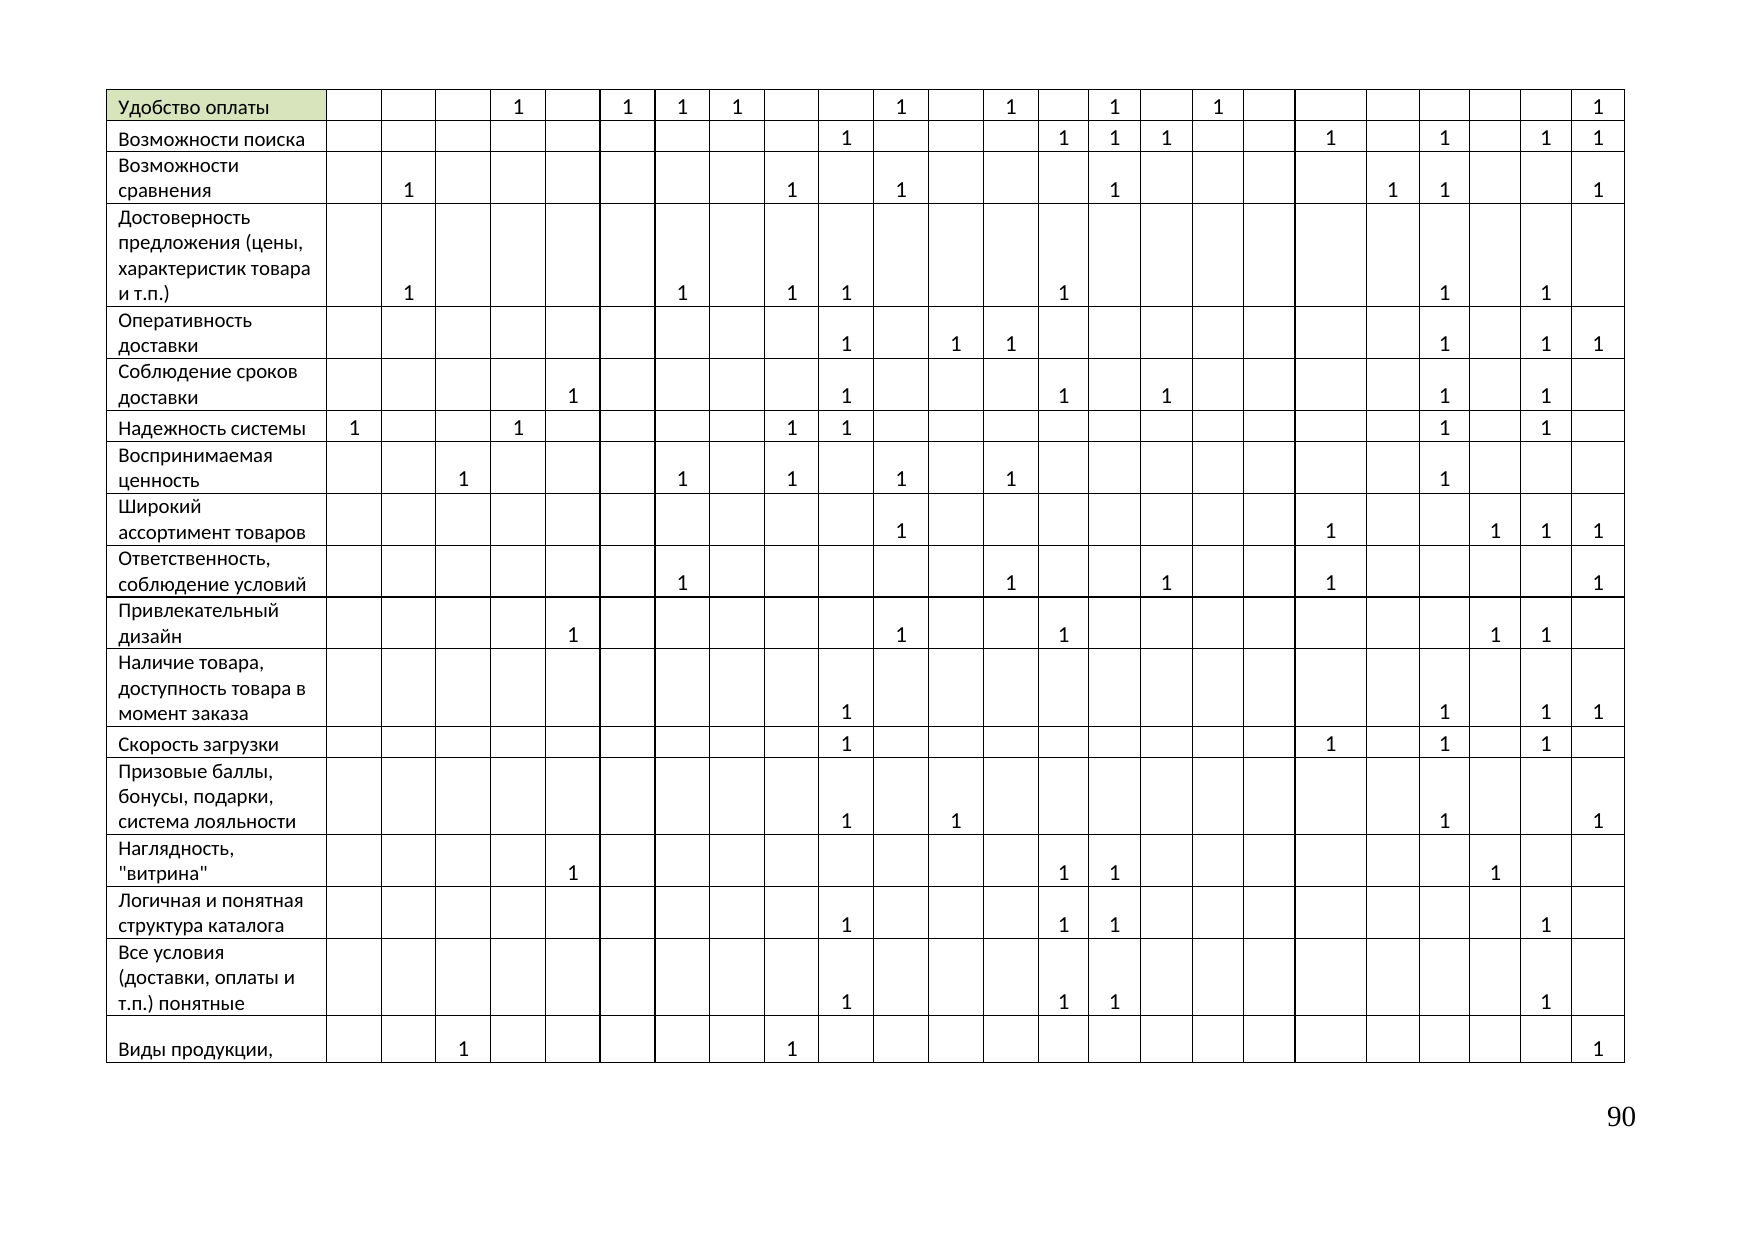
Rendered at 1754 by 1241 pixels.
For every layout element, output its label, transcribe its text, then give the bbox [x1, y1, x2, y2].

table_cell 1 [1039, 598, 1088, 648]
table_cell 1 [1039, 939, 1088, 1015]
table_cell [819, 442, 873, 493]
table_cell 1 [819, 204, 873, 306]
table_cell [436, 835, 490, 886]
table_cell [984, 939, 1038, 1015]
table_cell [1193, 835, 1243, 886]
table_cell [436, 649, 490, 726]
table_cell 1 [984, 307, 1038, 358]
table_cell [1244, 121, 1294, 151]
table_cell [1244, 411, 1294, 441]
table_cell [601, 727, 654, 757]
table_cell [1244, 494, 1294, 544]
table_cell [1244, 307, 1294, 358]
table_cell [1367, 411, 1419, 441]
table_cell [1470, 1016, 1520, 1062]
table_cell [382, 546, 435, 596]
table_cell [1420, 546, 1469, 596]
table_cell [984, 758, 1038, 834]
table_cell [382, 727, 435, 757]
table_cell [1521, 546, 1571, 596]
table_cell 1 [874, 598, 928, 648]
table_cell [1141, 598, 1192, 648]
table_cell [436, 204, 490, 306]
table_cell [327, 494, 381, 544]
table_cell [656, 494, 709, 544]
table_cell [1141, 494, 1192, 544]
table_cell 1 [984, 442, 1038, 493]
table_cell [874, 758, 928, 834]
table_cell 1 [874, 442, 928, 493]
table_cell [984, 887, 1038, 938]
table_cell [546, 121, 599, 151]
table_cell [491, 121, 545, 151]
table_cell [1367, 758, 1419, 834]
table_cell [874, 1016, 928, 1062]
table_cell Соблюдение сроков доставки [107, 359, 326, 409]
table_cell Возможности поиска [107, 121, 326, 151]
table_cell [1141, 1016, 1192, 1062]
table_cell 1 [1089, 939, 1140, 1015]
table_cell [1296, 411, 1366, 441]
table_cell [819, 1016, 873, 1062]
table_cell [984, 835, 1038, 886]
table_cell [1141, 887, 1192, 938]
table_cell [1296, 598, 1366, 648]
table_cell 1 [819, 887, 873, 938]
table_cell 1 [656, 442, 709, 493]
table_cell [1193, 494, 1243, 544]
table_cell [1089, 546, 1140, 596]
table_cell 1 [765, 152, 818, 203]
table_cell [1244, 204, 1294, 306]
table_cell [765, 939, 818, 1015]
table_cell [1521, 835, 1571, 886]
table_cell [874, 359, 928, 409]
table_cell [436, 727, 490, 757]
table_cell 1 [1521, 121, 1571, 151]
table_cell 1 [1572, 121, 1624, 151]
table_cell 1 [1141, 359, 1192, 409]
table_cell 1 [1039, 887, 1088, 938]
table_cell [1089, 1016, 1140, 1062]
table_cell [327, 307, 381, 358]
table_cell [382, 307, 435, 358]
table_cell [1572, 939, 1624, 1015]
table_cell [1470, 442, 1520, 493]
table_cell [546, 494, 599, 544]
table_cell [710, 546, 764, 596]
table_cell [436, 887, 490, 938]
table_cell [382, 411, 435, 441]
table_cell 1 [1420, 442, 1469, 493]
table_cell [601, 546, 654, 596]
table_cell [1244, 758, 1294, 834]
table_cell [710, 152, 764, 203]
table_cell 1 [984, 546, 1038, 596]
table_cell [382, 649, 435, 726]
table_cell [874, 835, 928, 886]
table_cell [1572, 359, 1624, 409]
table_cell [1039, 152, 1088, 203]
table_cell [1141, 727, 1192, 757]
table_cell [1470, 411, 1520, 441]
table_cell 1 [1572, 758, 1624, 834]
table_cell [327, 1016, 381, 1062]
table_cell [656, 939, 709, 1015]
table_cell [436, 152, 490, 203]
table_cell 1 [1420, 204, 1469, 306]
table_cell [1193, 359, 1243, 409]
table_cell [1039, 546, 1088, 596]
table_cell [327, 939, 381, 1015]
table_cell [1367, 939, 1419, 1015]
table_cell [436, 598, 490, 648]
table_cell Надежность системы [107, 411, 326, 441]
table_cell [929, 121, 983, 151]
table_cell [1367, 649, 1419, 726]
table_cell [984, 494, 1038, 544]
table_cell [984, 1016, 1038, 1062]
table_cell [1572, 204, 1624, 306]
table_cell 1 [491, 90, 545, 120]
table_cell [382, 887, 435, 938]
table_cell [601, 649, 654, 726]
table_cell [491, 598, 545, 648]
table_cell [491, 1016, 545, 1062]
table_cell [710, 835, 764, 886]
table_cell 1 [819, 727, 873, 757]
table_cell [1141, 204, 1192, 306]
table_cell [1296, 307, 1366, 358]
table_cell [436, 494, 490, 544]
table_cell [436, 546, 490, 596]
table_cell [1193, 442, 1243, 493]
table_cell [929, 411, 983, 441]
table_cell 1 [1572, 307, 1624, 358]
table_cell [765, 307, 818, 358]
table_cell [656, 727, 709, 757]
table_cell [1296, 90, 1366, 120]
table_cell [1367, 887, 1419, 938]
table_cell [601, 598, 654, 648]
table_cell [1420, 598, 1469, 648]
table_cell [656, 649, 709, 726]
table_cell [1521, 90, 1571, 120]
table_cell [710, 939, 764, 1015]
table_cell 1 [656, 546, 709, 596]
table_cell [601, 939, 654, 1015]
table_cell 1 [1089, 121, 1140, 151]
table_cell 1 [929, 307, 983, 358]
table_cell [1244, 727, 1294, 757]
table_cell [382, 835, 435, 886]
table_cell [1367, 204, 1419, 306]
table_cell [1039, 727, 1088, 757]
table_cell [1367, 835, 1419, 886]
table_cell 1 [765, 1016, 818, 1062]
table_cell [819, 546, 873, 596]
table_cell [710, 411, 764, 441]
table_cell 1 [1420, 359, 1469, 409]
table_cell [546, 649, 599, 726]
table_cell [765, 494, 818, 544]
table_cell [1089, 204, 1140, 306]
table_cell [1141, 939, 1192, 1015]
table_cell [491, 204, 545, 306]
table_cell 1 [1089, 90, 1140, 120]
table_cell [710, 307, 764, 358]
table_cell [1193, 598, 1243, 648]
table_cell [327, 442, 381, 493]
table_cell [491, 359, 545, 409]
table_cell [491, 727, 545, 757]
table_cell [710, 727, 764, 757]
table_cell [601, 121, 654, 151]
table_cell [929, 727, 983, 757]
table_cell [1141, 307, 1192, 358]
table_cell [765, 121, 818, 151]
table_cell [601, 359, 654, 409]
table_cell [546, 152, 599, 203]
table_cell [710, 121, 764, 151]
table_cell [327, 90, 381, 120]
table_cell [1244, 152, 1294, 203]
table_cell 1 [819, 939, 873, 1015]
table_cell [1193, 204, 1243, 306]
table_cell [491, 152, 545, 203]
table_cell 1 [1420, 307, 1469, 358]
table_cell [929, 887, 983, 938]
table_cell 1 [1521, 359, 1571, 409]
table_cell 1 [656, 204, 709, 306]
table_cell [601, 1016, 654, 1062]
table_cell [436, 90, 490, 120]
table_cell [984, 727, 1038, 757]
table_cell [491, 546, 545, 596]
table_cell [601, 307, 654, 358]
table_cell [327, 758, 381, 834]
table_cell 1 [765, 411, 818, 441]
table_cell [1367, 442, 1419, 493]
table_cell 1 [1572, 152, 1624, 203]
table_cell [765, 90, 818, 120]
table_cell [1572, 727, 1624, 757]
table_cell [656, 152, 709, 203]
table_cell [1296, 359, 1366, 409]
table_cell [327, 835, 381, 886]
table_cell [1521, 758, 1571, 834]
table_cell [1141, 90, 1192, 120]
table_cell [874, 204, 928, 306]
table_cell [1296, 887, 1366, 938]
table_cell [382, 359, 435, 409]
table_cell [1367, 121, 1419, 151]
table_cell [1420, 887, 1469, 938]
table_cell [1089, 411, 1140, 441]
table_cell 1 [1521, 307, 1571, 358]
table_cell [1572, 887, 1624, 938]
table_cell 1 [819, 307, 873, 358]
table_cell [1039, 411, 1088, 441]
table_cell 1 [1193, 90, 1243, 120]
table_cell [1193, 411, 1243, 441]
table_cell 1 [1296, 494, 1366, 544]
table_cell [710, 494, 764, 544]
table_cell [765, 758, 818, 834]
table_cell [1244, 359, 1294, 409]
table_cell [382, 598, 435, 648]
table_cell [546, 546, 599, 596]
table_cell [765, 887, 818, 938]
table_cell 1 [327, 411, 381, 441]
table_cell [819, 835, 873, 886]
table_cell [382, 1016, 435, 1062]
table_cell [327, 121, 381, 151]
table_cell [546, 939, 599, 1015]
table_cell Призовые баллы, бонусы, подарки, система лояльности [107, 758, 326, 834]
table_cell 1 [1521, 598, 1571, 648]
table_cell [656, 1016, 709, 1062]
table_cell [929, 1016, 983, 1062]
table_cell [1367, 598, 1419, 648]
table_cell 1 [1089, 835, 1140, 886]
table_cell 1 [765, 442, 818, 493]
table_cell [327, 598, 381, 648]
table_cell [436, 411, 490, 441]
table_cell 1 [1521, 204, 1571, 306]
table_cell [491, 442, 545, 493]
table_cell [1420, 835, 1469, 886]
table_cell 1 [1420, 727, 1469, 757]
table_cell Достоверность предложения (цены, характеристик товара и т.п.) [107, 204, 326, 306]
table_cell [1521, 442, 1571, 493]
table_cell [1244, 90, 1294, 120]
table_cell [1244, 649, 1294, 726]
table_cell [656, 359, 709, 409]
table_cell [1572, 598, 1624, 648]
table_cell [984, 598, 1038, 648]
table_cell [327, 204, 381, 306]
table_cell 1 [1572, 546, 1624, 596]
table_cell 1 [765, 204, 818, 306]
table_cell 1 [1420, 758, 1469, 834]
table_cell [874, 546, 928, 596]
table_cell Наличие товара, доступность товара в момент заказа [107, 649, 326, 726]
table_cell 1 [874, 152, 928, 203]
table_cell [710, 1016, 764, 1062]
table_cell 1 [1039, 359, 1088, 409]
table_cell 1 [1420, 152, 1469, 203]
table_cell Привлекательный дизайн [107, 598, 326, 648]
table_cell [929, 835, 983, 886]
table_cell [327, 546, 381, 596]
table_cell [1193, 152, 1243, 203]
table_cell [436, 758, 490, 834]
table_cell [491, 307, 545, 358]
table_cell Наглядность, "витрина" [107, 835, 326, 886]
table_cell [1470, 359, 1520, 409]
table_cell [1572, 835, 1624, 886]
table_cell [1420, 494, 1469, 544]
table_cell [984, 204, 1038, 306]
table_cell 1 [1521, 727, 1571, 757]
table_cell 1 [1572, 1016, 1624, 1062]
table_cell [984, 649, 1038, 726]
table_cell 1 [1470, 598, 1520, 648]
table_cell 1 [819, 359, 873, 409]
table_cell [929, 204, 983, 306]
table_cell [436, 307, 490, 358]
table_cell Удобство оплаты [107, 90, 326, 120]
table_cell 1 [1089, 152, 1140, 203]
table_cell [656, 411, 709, 441]
table_cell [327, 359, 381, 409]
table_cell [1141, 411, 1192, 441]
table_cell Логичная и понятная структура каталога [107, 887, 326, 938]
table_cell [819, 598, 873, 648]
table_cell [656, 121, 709, 151]
table_cell [327, 887, 381, 938]
table_cell [710, 649, 764, 726]
table_cell [546, 727, 599, 757]
table_cell 1 [1089, 887, 1140, 938]
table_cell [710, 204, 764, 306]
table_cell [765, 649, 818, 726]
table_cell [1244, 442, 1294, 493]
table_cell [656, 887, 709, 938]
table_cell [1089, 307, 1140, 358]
table_cell 1 [1521, 494, 1571, 544]
table_cell [1521, 1016, 1571, 1062]
table_cell [1039, 758, 1088, 834]
table_cell [984, 411, 1038, 441]
table_cell [1141, 152, 1192, 203]
table_cell [1089, 727, 1140, 757]
table_cell [1193, 307, 1243, 358]
table_cell [1470, 727, 1520, 757]
table_cell Все условия (доставки, оплаты и т.п.) понятные [107, 939, 326, 1015]
table_cell [1193, 649, 1243, 726]
table_cell 1 [1420, 411, 1469, 441]
table_cell [1141, 758, 1192, 834]
table_cell [710, 598, 764, 648]
table_cell [874, 939, 928, 1015]
table_cell [546, 204, 599, 306]
table_cell 1 [819, 121, 873, 151]
table_cell [874, 411, 928, 441]
table_cell [1470, 887, 1520, 938]
table_cell [1193, 1016, 1243, 1062]
table_cell [1089, 649, 1140, 726]
table_cell [710, 887, 764, 938]
table_cell [710, 359, 764, 409]
table_cell [765, 727, 818, 757]
table_cell [491, 649, 545, 726]
table_cell [1367, 307, 1419, 358]
table_cell [874, 887, 928, 938]
table_cell [1296, 758, 1366, 834]
table_cell [874, 121, 928, 151]
table_cell [491, 887, 545, 938]
table_cell [1470, 649, 1520, 726]
table_cell [382, 90, 435, 120]
table_cell 1 [1039, 121, 1088, 151]
table_cell [1193, 121, 1243, 151]
table_cell [1193, 887, 1243, 938]
table_cell [382, 121, 435, 151]
table_cell [382, 939, 435, 1015]
table_cell 1 [1470, 835, 1520, 886]
table_cell 1 [601, 90, 654, 120]
table_cell [1296, 442, 1366, 493]
table_cell 1 [1572, 494, 1624, 544]
table_cell [1470, 939, 1520, 1015]
table_cell [601, 835, 654, 886]
table_cell [601, 758, 654, 834]
table_cell [929, 649, 983, 726]
table_cell [710, 442, 764, 493]
table_cell [546, 307, 599, 358]
table_cell [1039, 649, 1088, 726]
table_cell [1296, 1016, 1366, 1062]
table_cell [984, 121, 1038, 151]
table_cell 1 [1521, 939, 1571, 1015]
table_cell [1470, 546, 1520, 596]
table_cell [1193, 939, 1243, 1015]
table_cell [874, 649, 928, 726]
table_cell 1 [1367, 152, 1419, 203]
table_cell 1 [546, 835, 599, 886]
table_cell [1089, 758, 1140, 834]
table_cell Широкий ассортимент товаров [107, 494, 326, 544]
table_cell [1141, 442, 1192, 493]
table_cell 1 [1296, 727, 1366, 757]
table_cell [1244, 835, 1294, 886]
table_cell 1 [1521, 887, 1571, 938]
table_cell [601, 204, 654, 306]
table_cell [1296, 649, 1366, 726]
table_cell [1193, 546, 1243, 596]
table_cell [819, 90, 873, 120]
table_cell [1039, 90, 1088, 120]
table_cell [1420, 1016, 1469, 1062]
table_cell 1 [819, 411, 873, 441]
table_cell [436, 121, 490, 151]
table_cell 1 [929, 758, 983, 834]
table_cell [436, 359, 490, 409]
table_cell [1244, 1016, 1294, 1062]
table_cell [1089, 494, 1140, 544]
table_cell 1 [1572, 649, 1624, 726]
table_cell 1 [819, 758, 873, 834]
table_cell [601, 494, 654, 544]
table_cell [1470, 307, 1520, 358]
table_cell [929, 494, 983, 544]
table_cell Ответственность, соблюдение условий [107, 546, 326, 596]
table_cell [765, 546, 818, 596]
table_cell [1089, 598, 1140, 648]
table_cell 1 [1521, 649, 1571, 726]
table_cell 1 [436, 442, 490, 493]
table_cell 1 [1141, 546, 1192, 596]
table_cell [929, 546, 983, 596]
table_cell [546, 411, 599, 441]
table_cell 1 [491, 411, 545, 441]
table_cell [436, 939, 490, 1015]
table_cell [656, 758, 709, 834]
table_cell [1367, 359, 1419, 409]
table_cell [929, 359, 983, 409]
table_cell [819, 152, 873, 203]
table_cell [1244, 887, 1294, 938]
table_cell [382, 494, 435, 544]
table_cell [382, 758, 435, 834]
table_cell [1296, 204, 1366, 306]
table_cell [1039, 1016, 1088, 1062]
table_cell [491, 835, 545, 886]
table_cell 1 [984, 90, 1038, 120]
table_cell Возможности сравнения [107, 152, 326, 203]
table_cell 1 [1420, 649, 1469, 726]
table_cell [601, 152, 654, 203]
table_cell 1 [546, 359, 599, 409]
table_cell 1 [1039, 204, 1088, 306]
table_cell [929, 442, 983, 493]
table_cell [601, 887, 654, 938]
table_cell [1039, 442, 1088, 493]
table_cell 1 [1420, 121, 1469, 151]
table_cell [1521, 152, 1571, 203]
table_cell [1141, 649, 1192, 726]
table_cell [1193, 727, 1243, 757]
table_cell [765, 835, 818, 886]
table_cell [1367, 1016, 1419, 1062]
table_cell [546, 442, 599, 493]
table_cell [1296, 835, 1366, 886]
table_cell [710, 758, 764, 834]
table_cell [984, 152, 1038, 203]
table_cell [327, 649, 381, 726]
table_cell [1296, 152, 1366, 203]
table_cell 1 [382, 204, 435, 306]
table_cell 1 [874, 90, 928, 120]
table_cell 1 [819, 649, 873, 726]
table_cell [929, 90, 983, 120]
table_cell [1367, 90, 1419, 120]
table_cell Оперативность доставки [107, 307, 326, 358]
table_cell [601, 411, 654, 441]
table_cell [929, 152, 983, 203]
table_cell 1 [1141, 121, 1192, 151]
table_cell [491, 494, 545, 544]
table_cell [874, 307, 928, 358]
table_cell [546, 90, 599, 120]
table_cell [382, 442, 435, 493]
table_cell [1193, 758, 1243, 834]
table_cell [546, 758, 599, 834]
table_cell 1 [1296, 121, 1366, 151]
table_cell [327, 727, 381, 757]
table_cell [765, 598, 818, 648]
table_cell 1 [1572, 90, 1624, 120]
table_cell [546, 887, 599, 938]
table_cell [1470, 152, 1520, 203]
table_cell [1572, 411, 1624, 441]
table_cell [1367, 727, 1419, 757]
table_cell [1470, 90, 1520, 120]
table_cell [1470, 758, 1520, 834]
table_cell Воспринимаемая ценность [107, 442, 326, 493]
table_cell [656, 598, 709, 648]
table_cell [491, 939, 545, 1015]
table_cell [929, 598, 983, 648]
table_cell 1 [1296, 546, 1366, 596]
table_cell [491, 758, 545, 834]
table_cell [546, 1016, 599, 1062]
table_cell 1 [382, 152, 435, 203]
table_cell [656, 835, 709, 886]
table_cell [1244, 546, 1294, 596]
table_cell [1089, 359, 1140, 409]
table_cell 1 [1521, 411, 1571, 441]
table_cell [1039, 307, 1088, 358]
table_cell [1470, 204, 1520, 306]
table_cell [1141, 835, 1192, 886]
table_cell 1 [710, 90, 764, 120]
table_cell 1 [1039, 835, 1088, 886]
table_cell 1 [546, 598, 599, 648]
table_cell [1367, 494, 1419, 544]
table_cell [1039, 494, 1088, 544]
table_cell 1 [436, 1016, 490, 1062]
table_cell [1296, 939, 1366, 1015]
table_cell [1420, 90, 1469, 120]
table_cell [1244, 598, 1294, 648]
table_cell [1244, 939, 1294, 1015]
table_cell [1367, 546, 1419, 596]
table_cell [874, 727, 928, 757]
table_cell [765, 359, 818, 409]
table_cell [327, 152, 381, 203]
table_cell [601, 442, 654, 493]
table_cell Скорость загрузки [107, 727, 326, 757]
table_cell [107, 1016, 326, 1062]
table_cell [1420, 939, 1469, 1015]
table_cell [1572, 442, 1624, 493]
table_cell 1 [1470, 494, 1520, 544]
table_cell [819, 494, 873, 544]
table_cell [656, 307, 709, 358]
table_cell 1 [874, 494, 928, 544]
table_cell [1089, 442, 1140, 493]
table_cell 1 [656, 90, 709, 120]
table_cell [1470, 121, 1520, 151]
table_cell [929, 939, 983, 1015]
table_cell [984, 359, 1038, 409]
